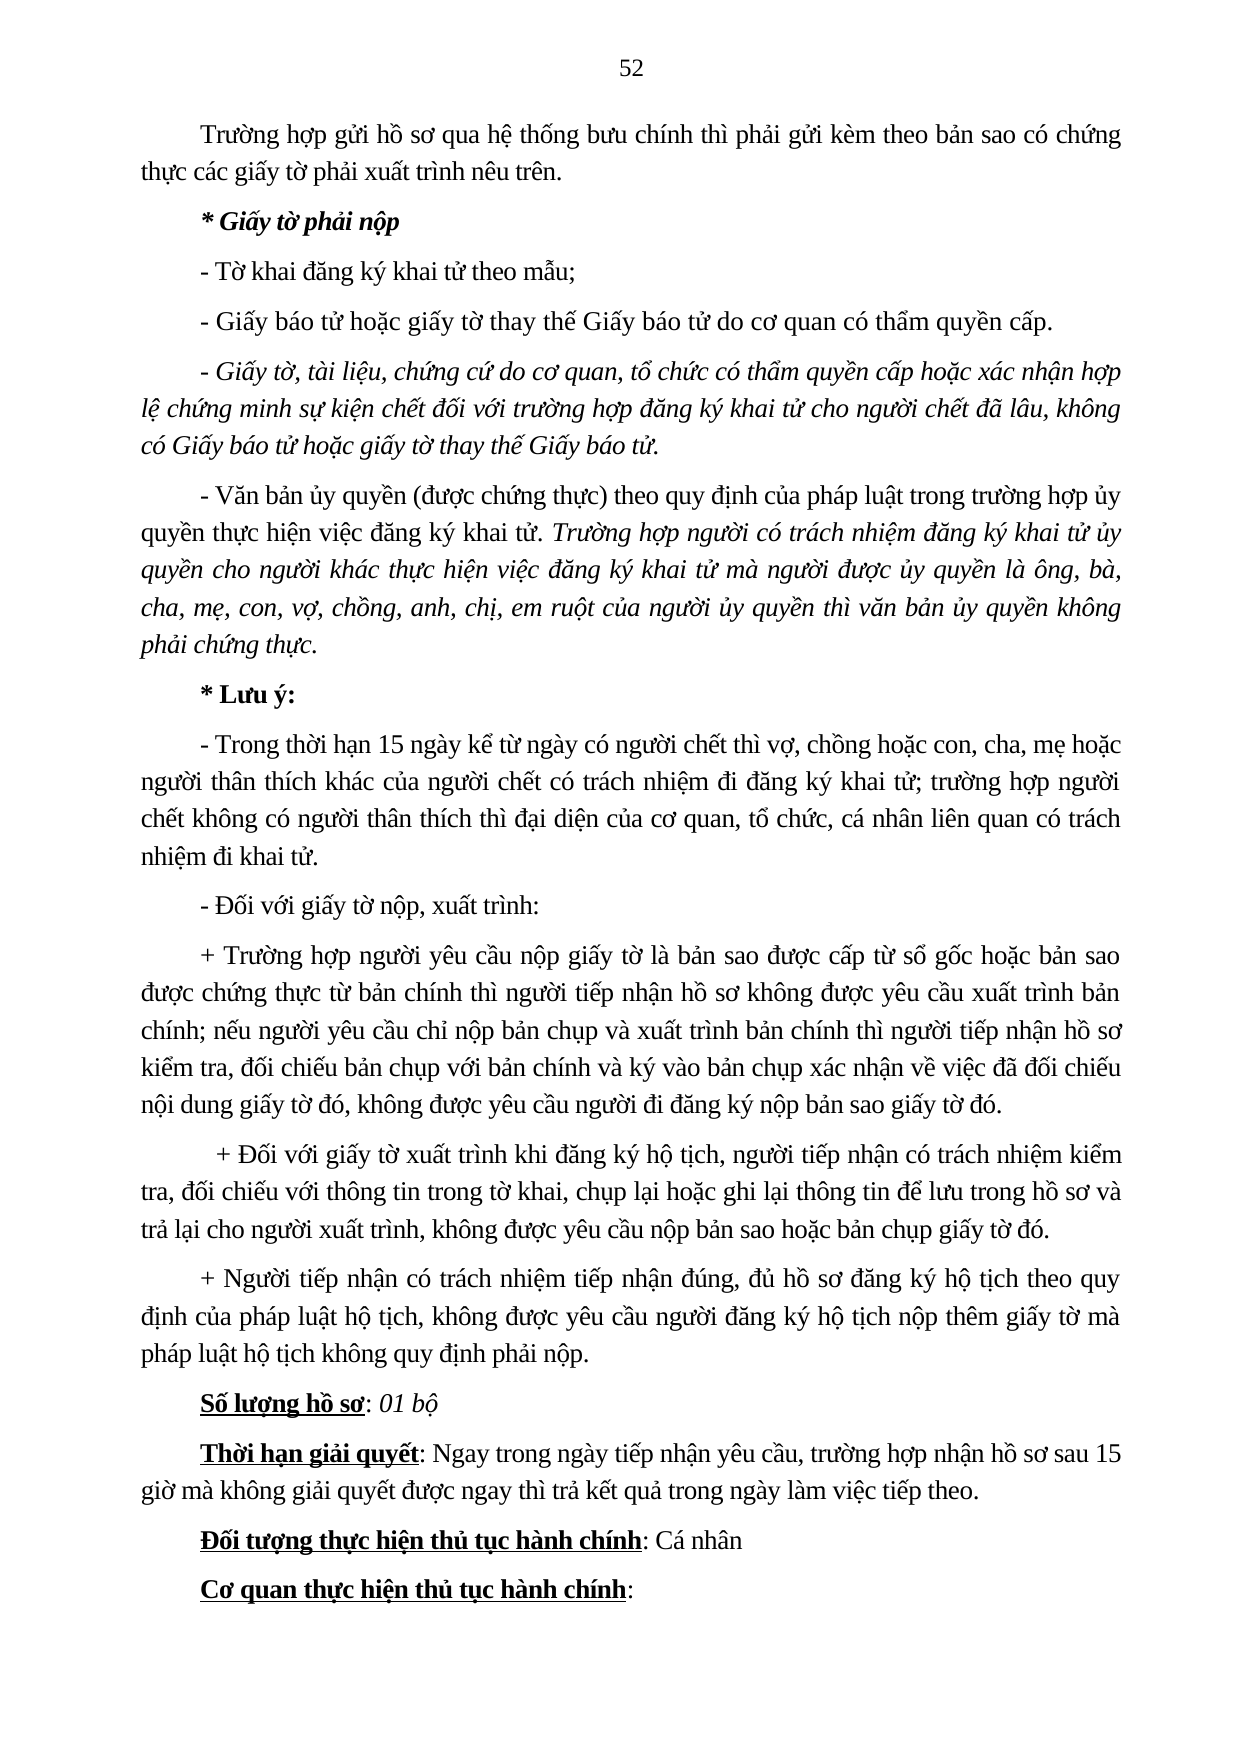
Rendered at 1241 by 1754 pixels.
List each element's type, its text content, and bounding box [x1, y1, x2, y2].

text + Trường hợp người yêu cầu nộp giấy tờ là bản sao được cấp từ sổ gốc hoặc bản sao được chứng thực từ bản chính thì người tiếp nhận hồ sơ không được yêu cầu xuất trình bản chính; nếu người yêu cầu chỉ nộp bản chụp và xuất trình bản chính thì người tiếp nhận hồ sơ kiểm tra, đối chiếu bản chụp với bản chính và ký vào bản chụp xác nhận về việc đã đối chiếu nội dung giấy tờ đó, không được yêu cầu người đi đăng ký nộp bản sao giấy tờ đó. [141, 939, 1122, 1119]
text Số lượng hồ sơ: 01 bộ [141, 1387, 1122, 1418]
text - Giấy tờ, tài liệu, chứng cứ do cơ quan, tổ chức có thẩm quyền cấp hoặc xác nhận hợp lệ chứng minh sự kiện chết đối với trường hợp đăng ký khai tử cho người chết đã lâu, không có Giấy báo tử hoặc giấy tờ thay thế Giấy báo tử. [141, 354, 1122, 460]
text + Người tiếp nhận có trách nhiệm tiếp nhận đúng, đủ hồ sơ đăng ký hộ tịch theo quy định của pháp luật hộ tịch, không được yêu cầu người đăng ký hộ tịch nộp thêm giấy tờ mà pháp luật hộ tịch không quy định phải nộp. [141, 1262, 1122, 1368]
text - Trong thời hạn 15 ngày kể từ ngày có người chết thì vợ, chồng hoặc con, cha, mẹ hoặc người thân thích khác của người chết có trách nhiệm đi đăng ký khai tử; trường hợp người chết không có người thân thích thì đại diện của cơ quan, tổ chức, cá nhân liên quan có trách nhiệm đi khai tử. [141, 728, 1122, 871]
text - Giấy báo tử hoặc giấy tờ thay thế Giấy báo tử do cơ quan có thẩm quyền cấp. [141, 305, 1122, 336]
text - Văn bản ủy quyền (được chứng thực) theo quy định của pháp luật trong trường hợp ủy quyền thực hiện việc đăng ký khai tử. Trường hợp người có trách nhiệm đăng ký khai tử ủy quyền cho người khác thực hiện việc đăng ký khai tử mà người được ủy quyền là ông, bà, cha, mẹ, con, vợ, chồng, anh, chị, em ruột của người ủy quyền thì văn bản ủy quyền không phải chứng thực. [141, 479, 1122, 659]
text Đối tượng thực hiện thủ tục hành chính: Cá nhân [141, 1524, 1122, 1555]
text Cơ quan thực hiện thủ tục hành chính: [141, 1573, 1122, 1605]
text - Đối với giấy tờ nộp, xuất trình: [141, 889, 1122, 921]
text Thời hạn giải quyết: Ngay trong ngày tiếp nhận yêu cầu, trường hợp nhận hồ sơ sau 15 giờ mà không giải quyết được ngay thì trả kết quả trong ngày làm việc tiếp theo. [141, 1437, 1122, 1505]
text + Đối với giấy tờ xuất trình khi đăng ký hộ tịch, người tiếp nhận có trách nhiệm kiểm tra, đối chiếu với thông tin trong tờ khai, chụp lại hoặc ghi lại thông tin để lưu trong hồ sơ và trả lại cho người xuất trình, không được yêu cầu nộp bản sao hoặc bản chụp giấy tờ đó. [141, 1138, 1122, 1244]
text * Lưu ý: [141, 678, 1122, 709]
text Trường hợp gửi hồ sơ qua hệ thống bưu chính thì phải gửi kèm theo bản sao có chứng thực các giấy tờ phải xuất trình nêu trên. [141, 118, 1122, 187]
text - Tờ khai đăng ký khai tử theo mẫu; [141, 255, 1122, 286]
text * Giấy tờ phải nộp [141, 205, 1122, 236]
